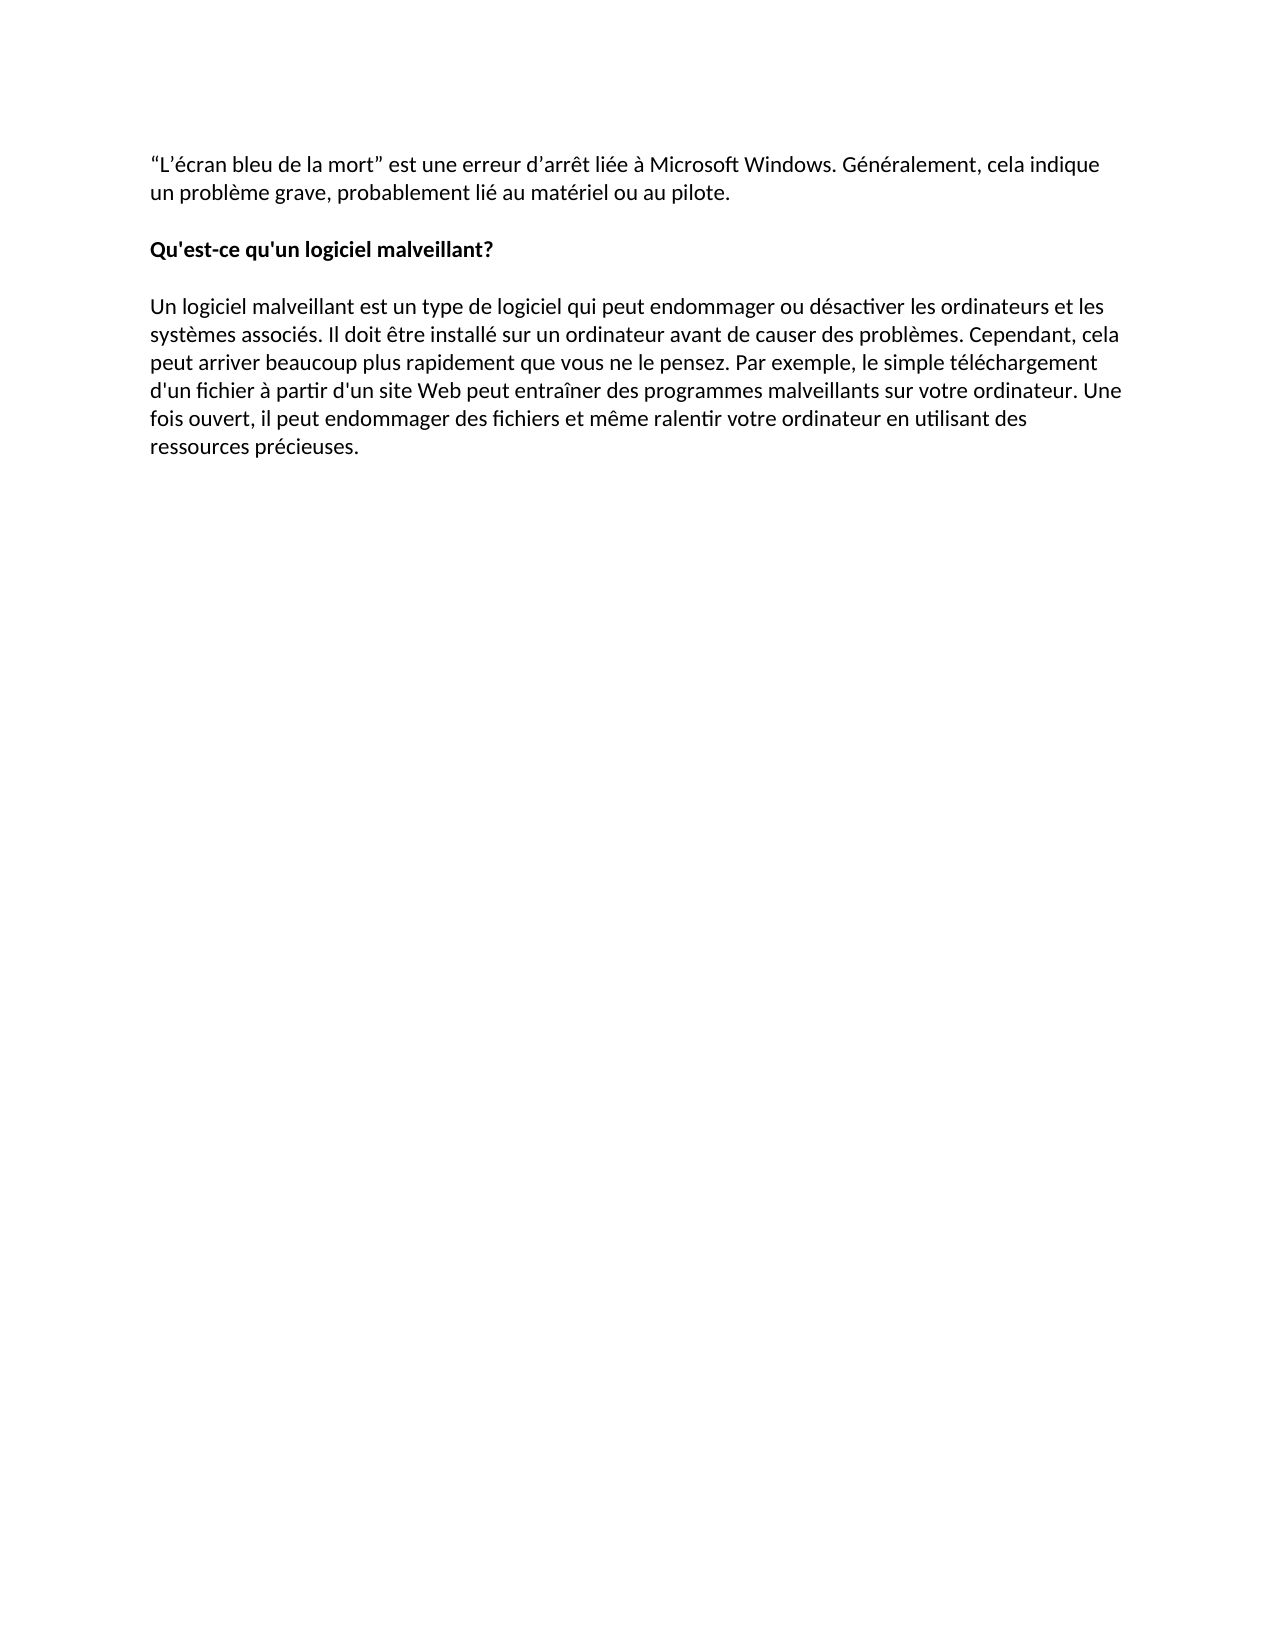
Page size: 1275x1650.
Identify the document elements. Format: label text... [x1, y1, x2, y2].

text Un logiciel malveillant est un type de logiciel qui peut endommager ou désactiver les ordinateurs et les systèmes associés. Il doit être installé sur un ordinateur avant de causer des problèmes. Cependant, cela peut arriver beaucoup plus rapidement que vous ne le pensez. Par exemple, le simple téléchargement d'un fichier à partir d'un site Web peut entraîner des programmes malveillants sur votre ordinateur. Une fois ouvert, il peut endommager des fichiers et même ralentir votre ordinateur en utilisant des ressources précieuses. [150, 292, 1125, 461]
subtitle “L’écran bleu de la mort” est une erreur d’arrêt liée à Microsoft Windows. Généralement, cela indique un problème grave, probablement lié au matériel ou au pilote. [150, 150, 1125, 206]
text Qu'est-ce qu'un logiciel malveillant? [150, 235, 1125, 263]
